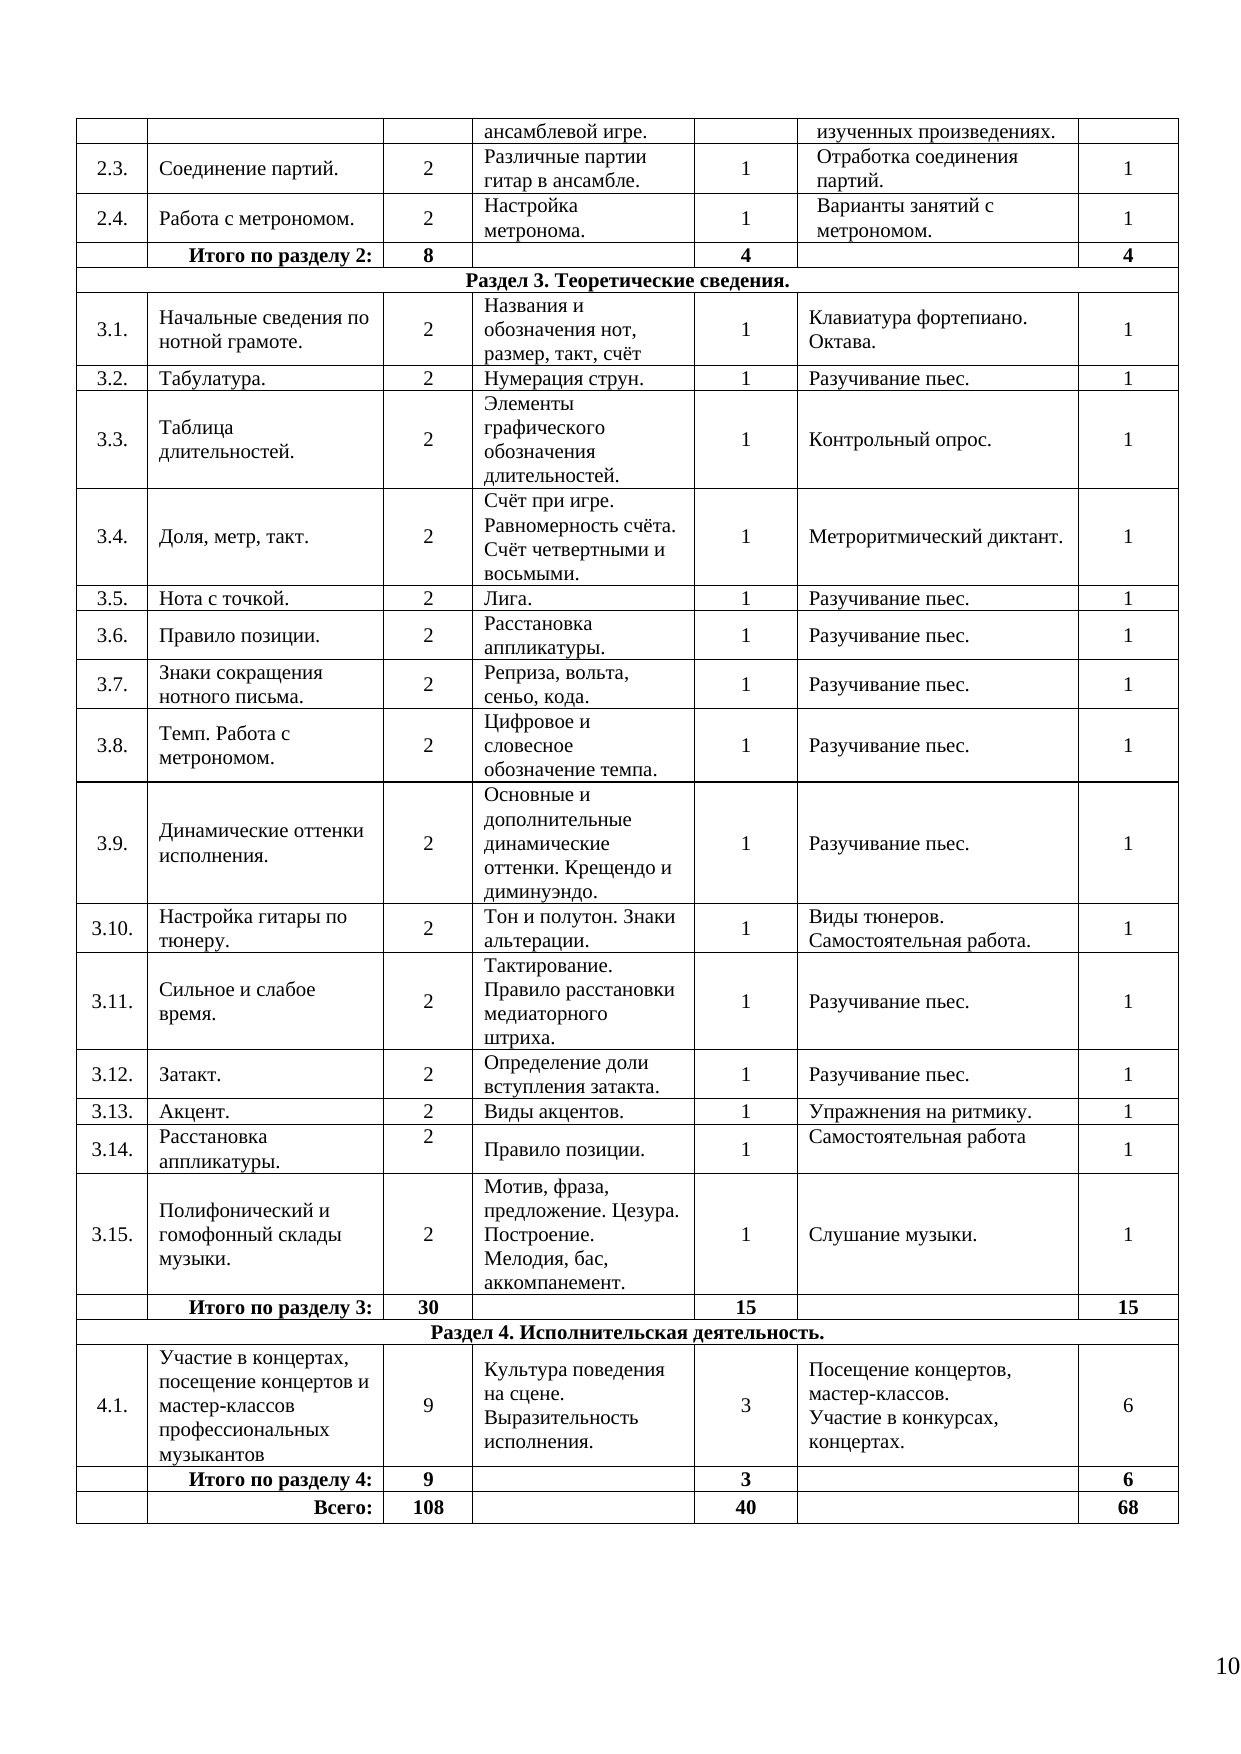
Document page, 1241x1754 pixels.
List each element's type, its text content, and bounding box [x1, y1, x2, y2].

table_cell Самостоятельная работа [798, 1125, 1078, 1173]
table_cell Упражнения на ритмику. [798, 1099, 1078, 1123]
table_cell Нота с точкой. [148, 586, 383, 610]
table_cell 2 [384, 660, 472, 708]
table_cell 3 [695, 1467, 797, 1491]
table_cell 1 [1079, 783, 1178, 903]
table_cell 1 [1079, 391, 1178, 487]
table_cell 1 [1079, 1125, 1178, 1173]
table_cell 1 [695, 391, 797, 487]
table_cell 2.3. [77, 144, 147, 192]
table_cell Темп. Работа с метрономом. [148, 709, 383, 781]
table_cell Реприза, вольта, сеньо, кода. [473, 660, 694, 708]
table_cell Посещение концертов, мастер-классов. Участие в конкурсах, концертах. [798, 1345, 1078, 1466]
table_cell 3.8. [77, 709, 147, 781]
table_cell 3.1. [77, 293, 147, 365]
table_cell Виды тюнеров. Самостоятельная работа. [798, 904, 1078, 952]
table_cell Всего: [148, 1492, 383, 1523]
table_cell 1 [1079, 366, 1178, 390]
table_cell Раздел 4. Исполнительская деятельность. [77, 1320, 1178, 1344]
table_cell Начальные сведения по нотной грамоте. [148, 293, 383, 365]
table_cell Разучивание пьес. [798, 783, 1078, 903]
table_cell 2 [384, 1125, 472, 1173]
table_cell Полифонический и гомофонный склады музыки. [148, 1174, 383, 1294]
table_cell 4 [1079, 243, 1178, 267]
table_cell Расстановка аппликатуры. [148, 1125, 383, 1173]
table_cell 108 [384, 1492, 472, 1523]
table_cell 40 [695, 1492, 797, 1523]
table_cell 2 [384, 489, 472, 585]
table_cell Отработка соединения партий. [798, 144, 1078, 192]
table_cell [798, 119, 1078, 143]
table_cell 1 [695, 366, 797, 390]
table_cell 2.4. [77, 194, 147, 242]
table_cell [77, 1467, 147, 1491]
table_cell 1 [695, 1099, 797, 1123]
table_cell 2 [384, 391, 472, 487]
table_cell Знаки сокращения нотного письма. [148, 660, 383, 708]
table_cell Раздел 3. Теоретические сведения. [77, 268, 1178, 292]
table_cell 2 [384, 904, 472, 952]
table_cell 2 [384, 1174, 472, 1294]
table_cell 1 [1079, 709, 1178, 781]
table_cell 3.12. [77, 1050, 147, 1098]
table_cell 3 [695, 1345, 797, 1466]
table_cell 15 [1079, 1295, 1178, 1319]
table_cell 1 [695, 783, 797, 903]
table_cell [473, 243, 694, 267]
table_cell Тактирование. Правило расстановки медиаторного штриха. [473, 953, 694, 1049]
table_cell [473, 1295, 694, 1319]
table_cell 1 [695, 904, 797, 952]
table_cell 3.10. [77, 904, 147, 952]
table_cell 3.4. [77, 489, 147, 585]
table_cell Таблица длительностей. [148, 391, 383, 487]
table_cell 9 [384, 1345, 472, 1466]
table_cell 2 [384, 144, 472, 192]
table_cell 30 [384, 1295, 472, 1319]
table_cell [798, 243, 1078, 267]
table_cell Культура поведения на сцене. Выразительность исполнения. [473, 1345, 694, 1466]
table_cell Цифровое и словесное обозначение темпа. [473, 709, 694, 781]
table_cell 1 [1079, 194, 1178, 242]
table_cell Разучивание пьес. [798, 586, 1078, 610]
table_cell [798, 1295, 1078, 1319]
table_cell 3.15. [77, 1174, 147, 1294]
table_cell 1 [1079, 586, 1178, 610]
table_cell [798, 1467, 1078, 1491]
table_cell 2 [384, 586, 472, 610]
table_cell Контрольный опрос. [798, 391, 1078, 487]
table_cell 2 [384, 1099, 472, 1123]
table_cell 3.14. [77, 1125, 147, 1173]
table_cell Расстановка аппликатуры. [473, 611, 694, 659]
table_cell Сильное и слабое время. [148, 953, 383, 1049]
table_cell 3.3. [77, 391, 147, 487]
table_cell 68 [1079, 1492, 1178, 1523]
table_cell 1 [1079, 953, 1178, 1049]
table_cell 1 [1079, 660, 1178, 708]
table_cell Настройка гитары по тюнеру. [148, 904, 383, 952]
table_cell 1 [695, 953, 797, 1049]
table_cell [473, 119, 694, 143]
table_cell 2 [384, 1050, 472, 1098]
table_cell Участие в концертах, посещение концертов и мастер-классов профессиональных музыкантов [148, 1345, 383, 1466]
table_cell [77, 1492, 147, 1523]
table_cell Итого по разделу 2: [148, 243, 383, 267]
table_cell 1 [1079, 1050, 1178, 1098]
table_cell Разучивание пьес. [798, 660, 1078, 708]
table_cell Метроритмический диктант. [798, 489, 1078, 585]
table_cell Разучивание пьес. [798, 953, 1078, 1049]
table_cell 1 [695, 1125, 797, 1173]
table_cell Работа с метрономом. [148, 194, 383, 242]
table_cell 1 [695, 709, 797, 781]
table_cell 2 [384, 709, 472, 781]
table_cell [473, 1467, 694, 1491]
table_cell Затакт. [148, 1050, 383, 1098]
table_cell 2 [384, 119, 472, 143]
table_cell Доля, метр, такт. [148, 489, 383, 585]
table_cell 2 [384, 366, 472, 390]
table_cell Тон и полутон. Знаки альтерации. [473, 904, 694, 952]
table_cell Клавиатура фортепиано. Октава. [798, 293, 1078, 365]
table_cell 1 [695, 119, 797, 143]
table_cell 1 [1079, 611, 1178, 659]
table_cell 3.5. [77, 586, 147, 610]
table_cell 1 [1079, 489, 1178, 585]
table_cell 1 [1079, 144, 1178, 192]
table_cell Правило позиции. [148, 611, 383, 659]
table_cell Настройка метронома. [473, 194, 694, 242]
table_cell Ауфтакт. [148, 119, 383, 143]
table_cell 2 [384, 783, 472, 903]
table_cell 1 [695, 1174, 797, 1294]
table_cell 1 [1079, 119, 1178, 143]
table_cell [77, 1295, 147, 1319]
table_cell 6 [1079, 1345, 1178, 1466]
table_cell 3.13. [77, 1099, 147, 1123]
table_cell Соединение партий. [148, 144, 383, 192]
table_cell 1 [695, 660, 797, 708]
table_cell Элементы графического обозначения длительностей. [473, 391, 694, 487]
table_cell Слушание музыки. [798, 1174, 1078, 1294]
table_cell Динамические оттенки исполнения. [148, 783, 383, 903]
table_cell Разучивание пьес. [798, 366, 1078, 390]
table_cell 2.2. [77, 119, 147, 143]
table_cell 2 [384, 953, 472, 1049]
table_cell Правило позиции. [473, 1125, 694, 1173]
table_cell 3.2. [77, 366, 147, 390]
table_cell Основные и дополнительные динамические оттенки. Крещендо и диминуэндо. [473, 783, 694, 903]
table_cell Разучивание пьес. [798, 709, 1078, 781]
table_cell Различные партии гитар в ансамбле. [473, 144, 694, 192]
table_cell Нумерация струн. [473, 366, 694, 390]
table_cell Варианты занятий с метрономом. [798, 194, 1078, 242]
table_cell 3.7. [77, 660, 147, 708]
table_cell 9 [384, 1467, 472, 1491]
table_cell 1 [695, 489, 797, 585]
table_cell Итого по разделу 3: [148, 1295, 383, 1319]
table_cell 1 [695, 194, 797, 242]
table_cell 1 [1079, 293, 1178, 365]
table_cell Разучивание пьес. [798, 611, 1078, 659]
table_cell 3.11. [77, 953, 147, 1049]
table_cell [77, 243, 147, 267]
table_cell 6 [1079, 1467, 1178, 1491]
table_cell 1 [1079, 904, 1178, 952]
table_cell 8 [384, 243, 472, 267]
table_cell 2 [384, 293, 472, 365]
table_cell Названия и обозначения нот, размер, такт, счёт [473, 293, 694, 365]
table_cell Разучивание пьес. [798, 1050, 1078, 1098]
table_cell 2 [384, 611, 472, 659]
table_cell 2 [384, 194, 472, 242]
table_cell 1 [695, 611, 797, 659]
table_cell 1 [695, 586, 797, 610]
table_cell 4.1. [77, 1345, 147, 1466]
table_cell 1 [1079, 1174, 1178, 1294]
table_cell Определение доли вступления затакта. [473, 1050, 694, 1098]
table_cell Табулатура. [148, 366, 383, 390]
table_cell [798, 1492, 1078, 1523]
table_cell 3.9. [77, 783, 147, 903]
table_cell Счёт при игре. Равномерность счёта. Счёт четвертными и восьмыми. [473, 489, 694, 585]
table_cell 15 [695, 1295, 797, 1319]
table_cell Мотив, фраза, предложение. Цезура. Построение. Мелодия, бас, аккомпанемент. [473, 1174, 694, 1294]
table_cell Лига. [473, 586, 694, 610]
table_cell Итого по разделу 4: [148, 1467, 383, 1491]
table_cell Виды акцентов. [473, 1099, 694, 1123]
table_cell 1 [1079, 1099, 1178, 1123]
table_cell 3.6. [77, 611, 147, 659]
table_cell 1 [695, 1050, 797, 1098]
table_cell 1 [695, 293, 797, 365]
table_cell [473, 1492, 694, 1523]
table_cell 4 [695, 243, 797, 267]
table_cell 1 [695, 144, 797, 192]
table_cell Акцент. [148, 1099, 383, 1123]
